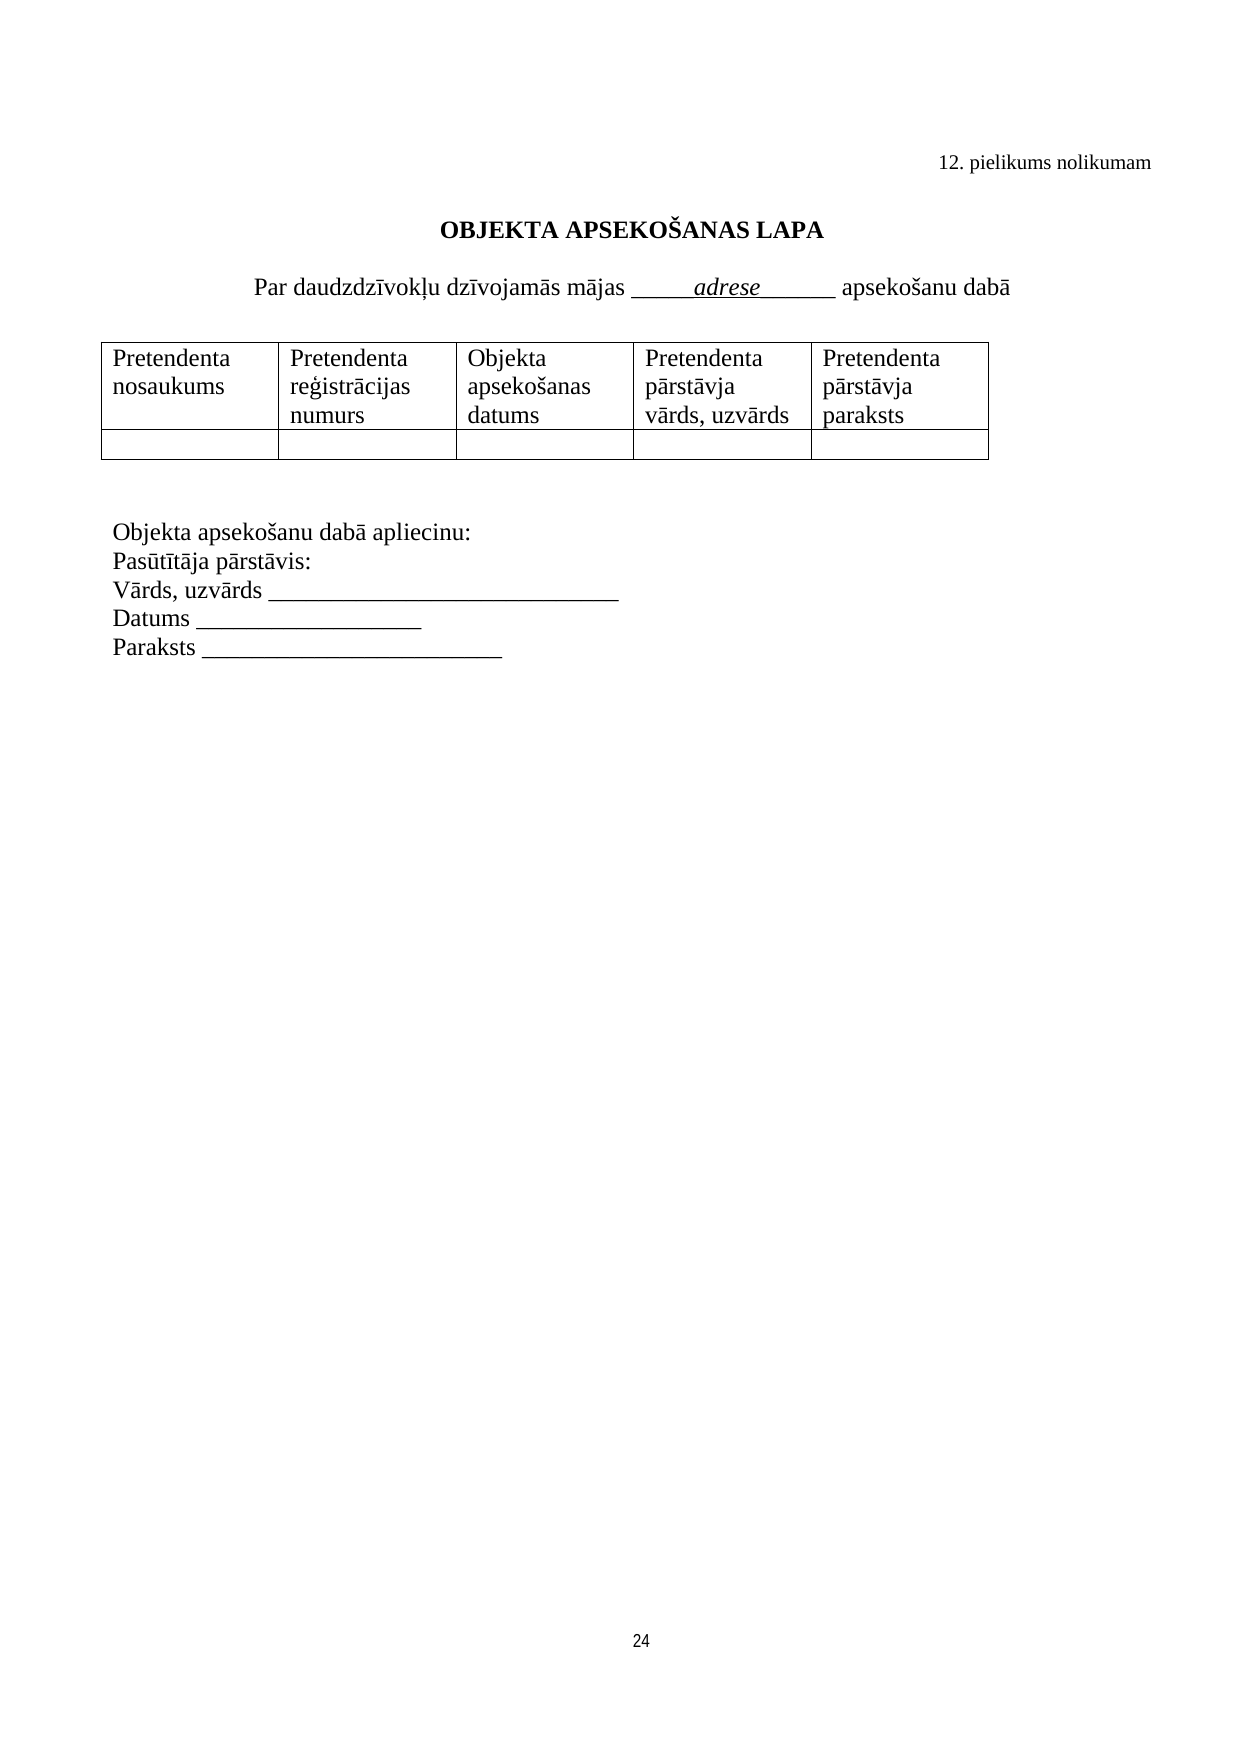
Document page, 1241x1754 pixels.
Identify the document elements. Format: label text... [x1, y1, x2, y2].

table_cell [812, 430, 988, 459]
text Datums __________________ [112, 603, 1152, 632]
text Objekta apsekošanu dabā apliecinu: [112, 517, 1152, 546]
table_header Objekta apsekošanas datums [457, 343, 633, 429]
table_header Pretendenta reģistrācijas numurs [279, 343, 456, 429]
table_cell [457, 430, 633, 459]
text Vārds, uzvārds ____________________________ [112, 575, 1152, 603]
table_cell [102, 430, 278, 459]
table_header Pretendenta pārstāvja paraksts [812, 343, 988, 429]
table_header Pretendenta pārstāvja vārds, uzvārds [634, 343, 811, 429]
table_cell [634, 430, 811, 459]
text OBJEKTA APSEKOŠANAS LAPA [112, 215, 1152, 244]
text Paraksts ________________________ [112, 632, 1152, 661]
text 12. pielikums nolikumam [112, 150, 1152, 174]
table_header Pretendenta nosaukums [102, 343, 278, 429]
table_cell [279, 430, 456, 459]
text Par daudzdzīvokļu dzīvojamās mājas _____adrese______ apsekošanu dabā [112, 272, 1152, 300]
text Pasūtītāja pārstāvis: [112, 546, 1152, 575]
